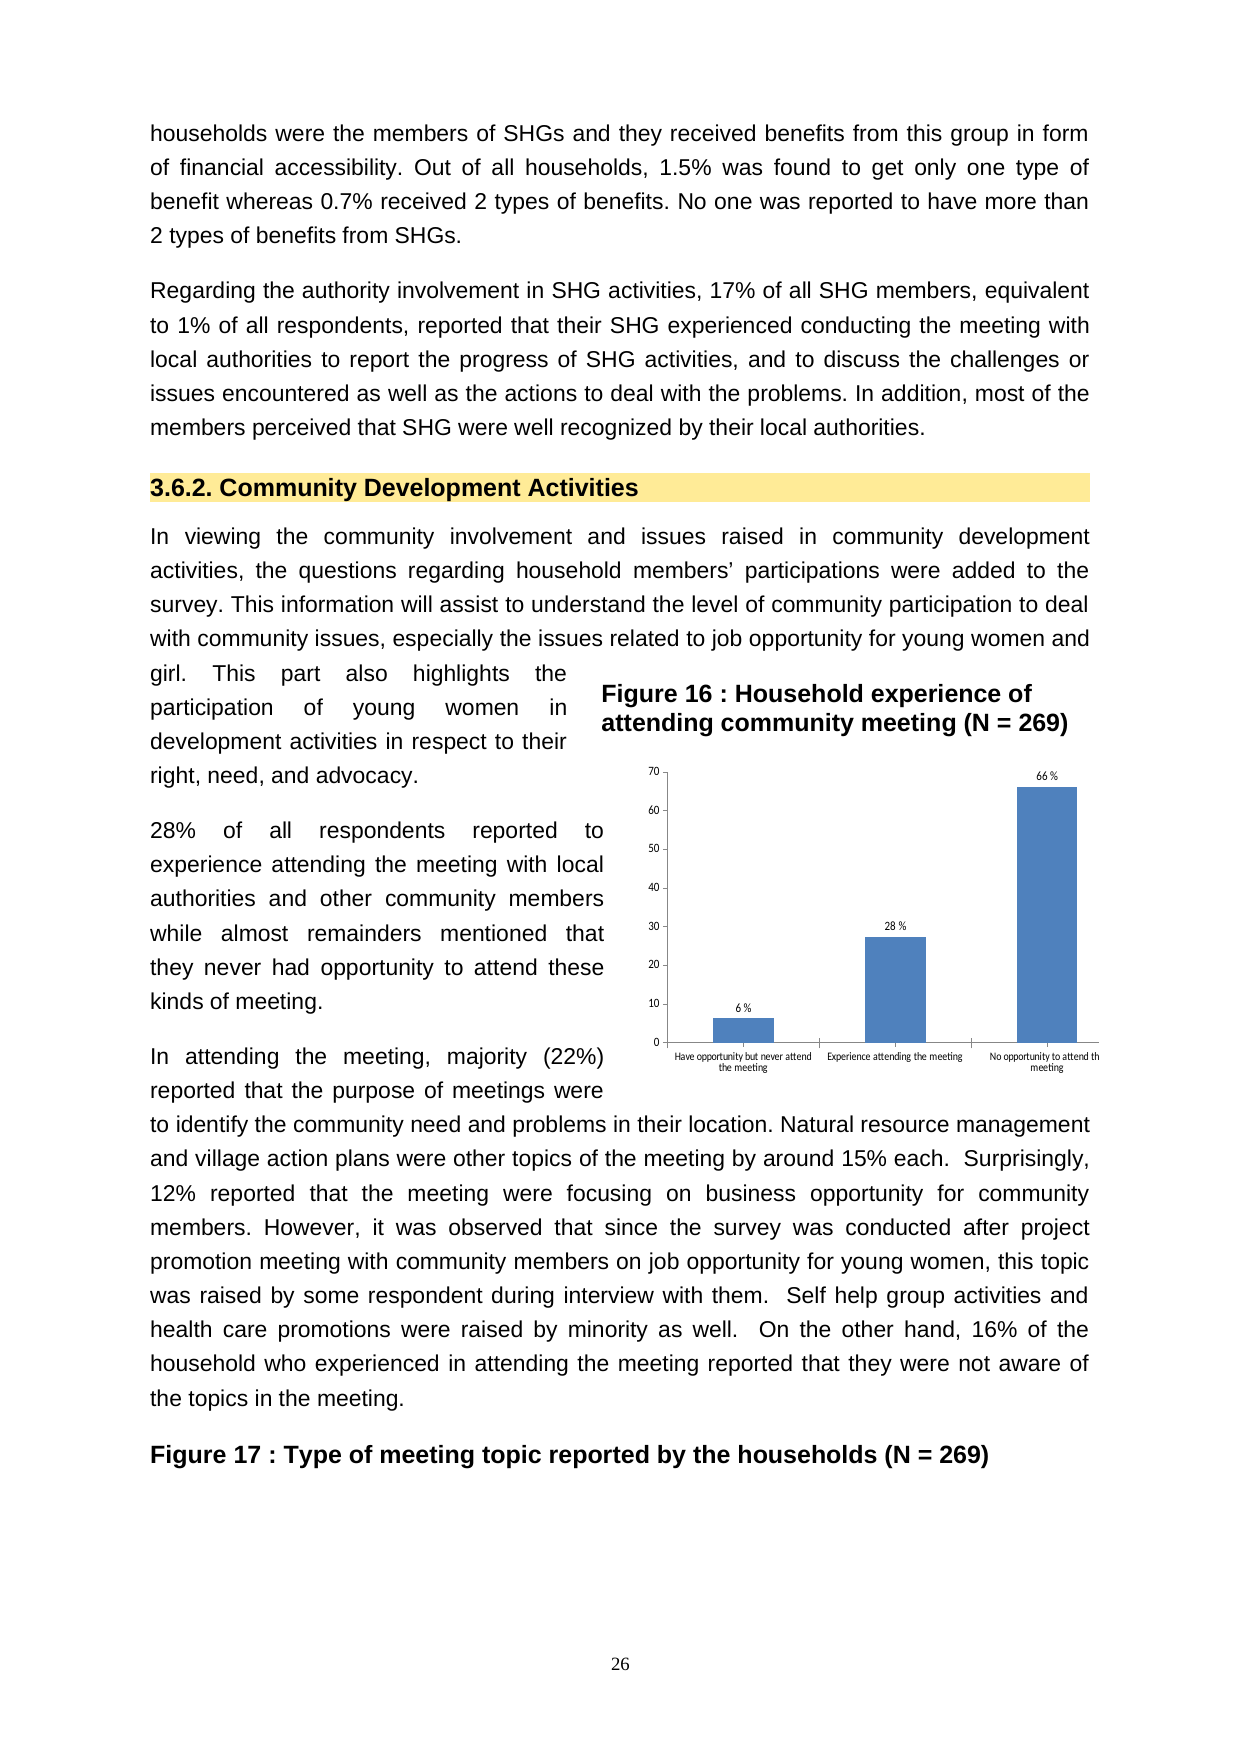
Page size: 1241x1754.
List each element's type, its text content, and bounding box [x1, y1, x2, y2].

subtitle 3.6.2. Community Development Activities [150, 473, 1090, 502]
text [150, 120, 1090, 249]
text 28% of all respondents reported to experience attending the meeting with local authorities and other community members while almost remainders mentioned that they never had opportunity to attend these kinds of meeting. [150, 817, 623, 1014]
text Regarding the authority involvement in SHG activities, 17% of all SHG members, equivalent to 1% of all respondents, reported that their SHG experienced conducting the meeting with local authorities to report the progress of SHG activities, and to discuss the challenges or issues encountered as well as the actions to deal with the problems. In addition, most of the members perceived that SHG were well recognized by their local authorities. [150, 277, 1090, 441]
text In attending the meeting, majority (22%) reported that the purpose of meetings were to identify the community need and problems in their location. Natural resource management and village action plans were other topics of the meeting by around 15% each. Surprisingly, 12% reported that the meeting were focusing on business opportunity for community members. However, it was observed that since the survey was conducted after project promotion meeting with community members on job opportunity for young women, this topic was raised by some respondent during interview with them. Self help group activities and health care promotions were raised by minority as well. On the other hand, 16% of the household who experienced in attending the meeting reported that they were not aware of the topics in the meeting. [150, 1043, 1090, 1411]
text Figure 17 : Type of meeting topic reported by the households (N = 269) [150, 1439, 1090, 1468]
text In viewing the community involvement and issues raised in community development activities, the questions regarding household members’ participations were added to the survey. This information will assist to understand the level of community participation to deal with community issues, especially the issues related to job opportunity for young women and girl. This part also highlights the participation of young women in development activities in respect to their right, need, and advocacy. [150, 523, 1090, 788]
